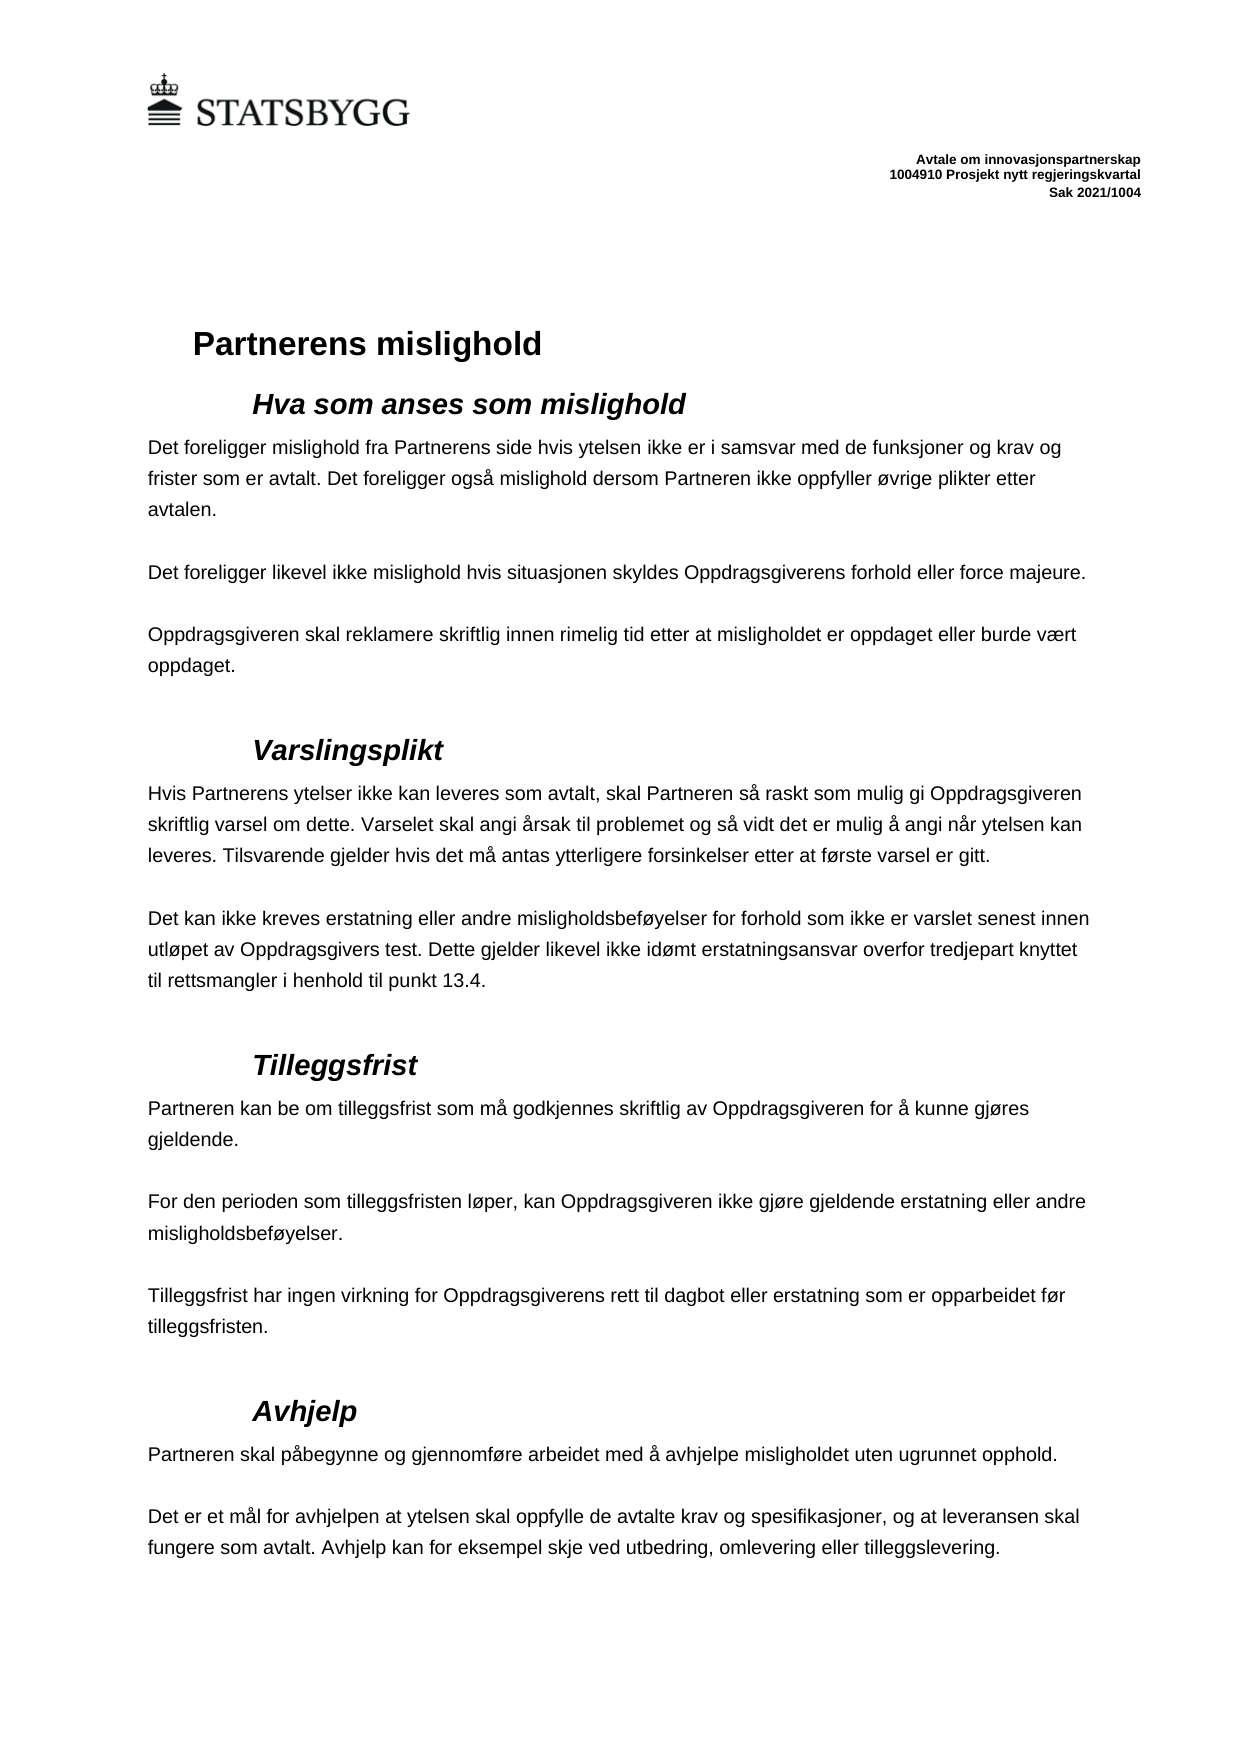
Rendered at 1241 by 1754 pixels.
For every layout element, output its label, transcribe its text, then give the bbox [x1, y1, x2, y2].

subtitle Varslingsplikt [252, 733, 1093, 767]
text Det foreligger mislighold fra Partnerens side hvis ytelsen ikke er i samsvar med de funksjoner og krav og frister som er avtalt. Det foreligger også mislighold dersom Partneren ikke oppfyller øvrige plikter etter avtalen. [148, 427, 1093, 521]
picture [147, 73, 410, 126]
subtitle Hva som anses som mislighold [252, 387, 1093, 421]
subtitle Tilleggsfrist [252, 1048, 1093, 1082]
text Tilleggsfrist har ingen virkning for Oppdragsgiverens rett til dagbot eller erstatning som er opparbeidet før tilleggsfristen. [148, 1275, 1093, 1338]
text For den perioden som tilleggsfristen løper, kan Oppdragsgiveren ikke gjøre gjeldende erstatning eller andre misligholdsbeføyelser. [148, 1182, 1093, 1244]
text Det foreligger likevel ikke mislighold hvis situasjonen skyldes Oppdragsgiverens forhold eller force majeure. [148, 552, 1093, 583]
subtitle Avhjelp [252, 1394, 1093, 1428]
text Hvis Partnerens ytelser ikke kan leveres som avtalt, skal Partneren så raskt som mulig gi Oppdragsgiveren skriftlig varsel om dette. Varselet skal angi årsak til problemet og så vidt det er mulig å angi når ytelsen kan leveres. Tilsvarende gjelder hvis det må antas ytterligere forsinkelser etter at første varsel er gitt. [148, 773, 1093, 867]
text Oppdragsgiveren skal reklamere skriftlig innen rimelig tid etter at misligholdet er oppdaget eller burde vært oppdaget. [148, 614, 1093, 677]
text Partneren skal påbegynne og gjennomføre arbeidet med å avhjelpe misligholdet uten ugrunnet opphold. [148, 1434, 1093, 1465]
subtitle Partnerens mislighold [193, 324, 1093, 362]
text Partneren kan be om tilleggsfrist som må godkjennes skriftlig av Oppdragsgiveren for å kunne gjøres gjeldende. [148, 1088, 1093, 1150]
text Det er et mål for avhjelpen at ytelsen skal oppfylle de avtalte krav og spesifikasjoner, og at leveransen skal fungere som avtalt. Avhjelp kan for eksempel skje ved utbedring, omlevering eller tilleggslevering. [148, 1496, 1093, 1559]
text Det kan ikke kreves erstatning eller andre misligholdsbeføyelser for forhold som ikke er varslet senest innen utløpet av Oppdragsgivers test. Dette gjelder likevel ikke idømt erstatningsansvar overfor tredjepart knyttet til rettsmangler i henhold til punkt 13.4. [148, 898, 1093, 992]
